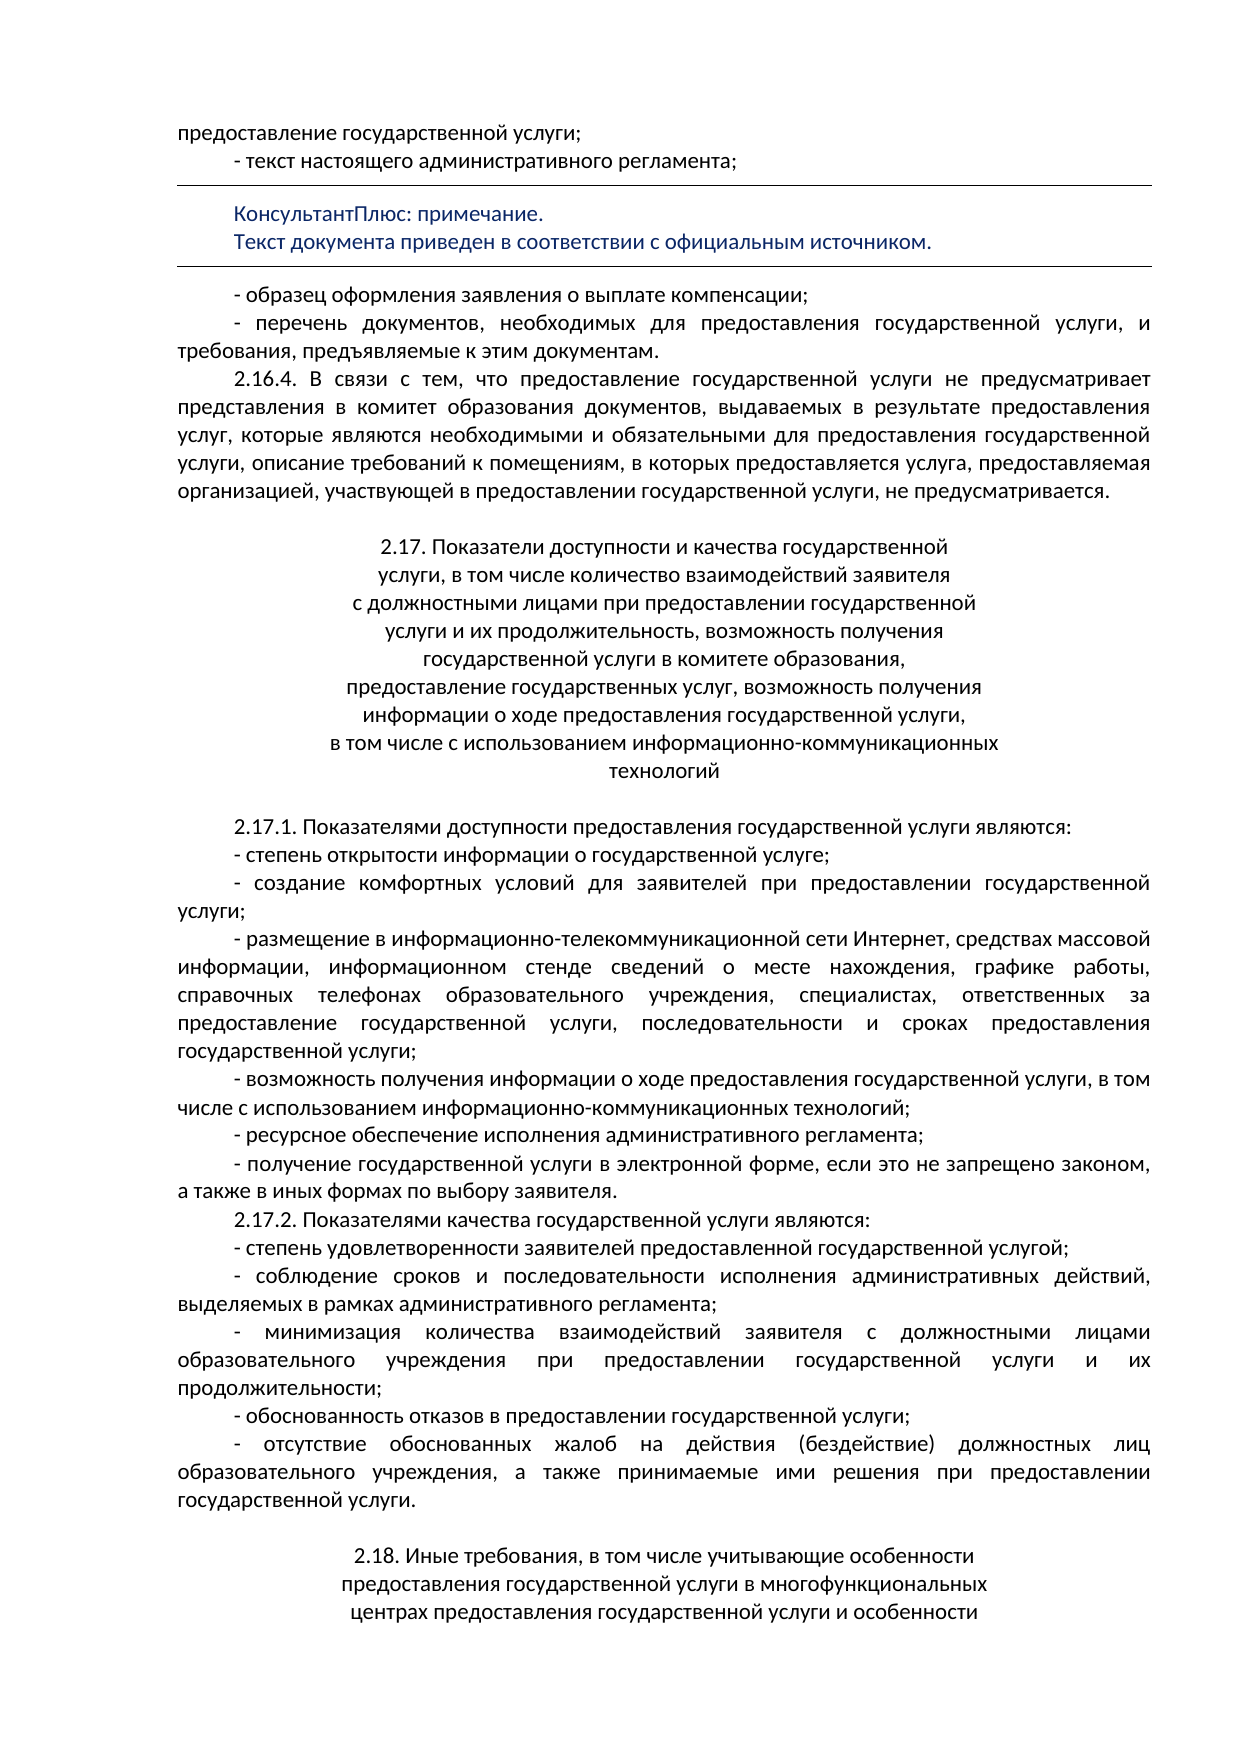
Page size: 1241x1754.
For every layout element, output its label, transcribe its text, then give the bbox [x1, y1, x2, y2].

text - образец оформления заявления о выплате компенсации; [177, 280, 1152, 308]
text 2.17.2. Показателями качества государственной услуги являются: [177, 1205, 1152, 1233]
text - размещение в информационно-телекоммуникационной сети Интернет, средствах массовой информации, информационном стенде сведений о месте нахождения, графике работы, справочных телефонах образовательного учреждения, специалистах, ответственных за предоставление государственной услуги, последовательности и сроках предоставления государственной услуги; [177, 924, 1152, 1064]
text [177, 118, 1152, 146]
text государственной услуги в комитете образования, [177, 644, 1152, 672]
text услуги, в том числе количество взаимодействий заявителя [177, 560, 1152, 588]
text центрах предоставления государственной услуги и особенности [177, 1597, 1152, 1625]
text - обоснованность отказов в предоставлении государственной услуги; [177, 1401, 1152, 1429]
text - степень открытости информации о государственной услуге; [177, 840, 1152, 868]
text информации о ходе предоставления государственной услуги, [177, 700, 1152, 728]
text - возможность получения информации о ходе предоставления государственной услуги, в том числе с использованием информационно-коммуникационных технологий; [177, 1064, 1152, 1121]
text предоставление государственных услуг, возможность получения [177, 672, 1152, 700]
text КонсультантПлюс: примечание. [177, 199, 1152, 227]
text Текст документа приведен в соответствии с официальным источником. [177, 227, 1152, 255]
text 2.18. Иные требования, в том числе учитывающие особенности [177, 1541, 1152, 1569]
text 2.16.4. В связи с тем, что предоставление государственной услуги не предусматривает представления в комитет образования документов, выдаваемых в результате предоставления услуг, которые являются необходимыми и обязательными для предоставления государственной услуги, описание требований к помещениям, в которых предоставляется услуга, предоставляемая организацией, участвующей в предоставлении государственной услуги, не предусматривается. [177, 364, 1152, 504]
text - создание комфортных условий для заявителей при предоставлении государственной услуги; [177, 868, 1152, 924]
text технологий [177, 756, 1152, 784]
text предоставления государственной услуги в многофункциональных [177, 1569, 1152, 1597]
text - степень удовлетворенности заявителей предоставленной государственной услугой; [177, 1233, 1152, 1261]
text - отсутствие обоснованных жалоб на действия (бездействие) должностных лиц образовательного учреждения, а также принимаемые ими решения при предоставлении государственной услуги. [177, 1429, 1152, 1513]
text - ресурсное обеспечение исполнения административного регламента; [177, 1121, 1152, 1149]
text - текст настоящего административного регламента; [177, 146, 1152, 174]
text в том числе с использованием информационно-коммуникационных [177, 728, 1152, 756]
text - соблюдение сроков и последовательности исполнения административных действий, выделяемых в рамках административного регламента; [177, 1261, 1152, 1317]
text 2.17.1. Показателями доступности предоставления государственной услуги являются: [177, 812, 1152, 840]
text с должностными лицами при предоставлении государственной [177, 588, 1152, 616]
text услуги и их продолжительность, возможность получения [177, 616, 1152, 644]
text - перечень документов, необходимых для предоставления государственной услуги, и требования, предъявляемые к этим документам. [177, 308, 1152, 364]
text 2.17. Показатели доступности и качества государственной [177, 532, 1152, 560]
text - минимизация количества взаимодействий заявителя с должностными лицами образовательного учреждения при предоставлении государственной услуги и их продолжительности; [177, 1317, 1152, 1401]
text - получение государственной услуги в электронной форме, если это не запрещено законом, а также в иных формах по выбору заявителя. [177, 1149, 1152, 1205]
